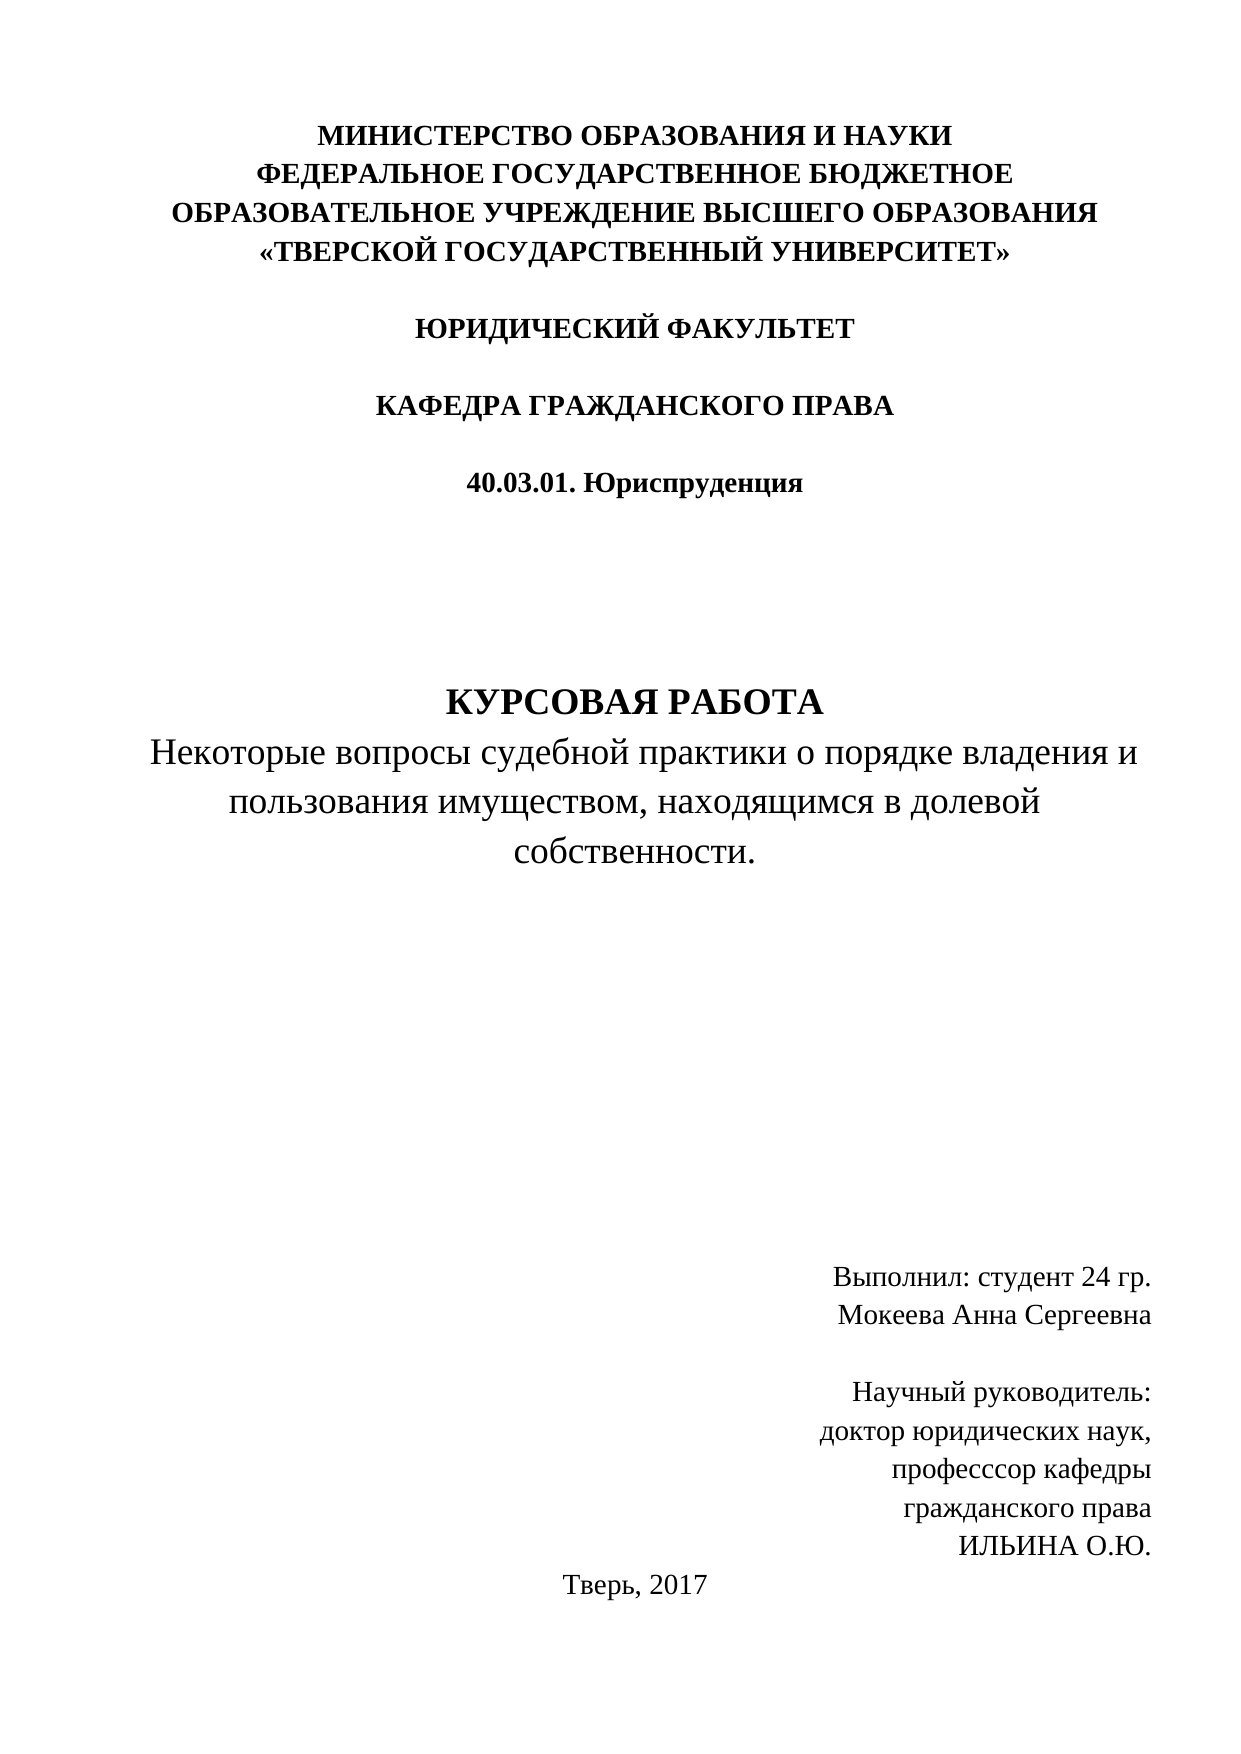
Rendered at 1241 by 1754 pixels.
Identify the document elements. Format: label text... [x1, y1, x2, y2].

text КУРСОВАЯ РАБОТА [118, 680, 1152, 723]
text гражданского права [118, 1490, 1152, 1523]
text Тверь, 2017 [118, 1567, 1152, 1601]
text ОБРАЗОВАТЕЛЬНОЕ УЧРЕЖДЕНИЕ ВЫСШЕГО ОБРАЗОВАНИЯ [118, 195, 1152, 229]
text КАФЕДРА ГРАЖДАНСКОГО ПРАВА [118, 388, 1152, 421]
text 40.03.01. Юриспруденция [118, 465, 1152, 498]
text Некоторые вопросы судебной практики о порядке владения и пользования имуществом, находящимся в долевой собственности. [118, 729, 1152, 872]
text «ТВЕРСКОЙ ГОСУДАРСТВЕННЫЙ УНИВЕРСИТЕТ» [118, 234, 1152, 267]
text ФЕДЕРАЛЬНОЕ ГОСУДАРСТВЕННОЕ БЮДЖЕТНОЕ [118, 157, 1152, 190]
text Мокеева Анна Сергеевна [118, 1297, 1152, 1331]
text Выполнил: студент 24 гр. [118, 1259, 1152, 1292]
text професссор кафедры [118, 1451, 1152, 1485]
text ИЛЬИНА О.Ю. [118, 1528, 1152, 1562]
text Научный руководитель: [118, 1374, 1152, 1408]
text доктор юридических наук, [118, 1413, 1152, 1446]
text ЮРИДИЧЕСКИЙ ФАКУЛЬТЕТ [118, 311, 1152, 344]
text МИНИСТЕРСТВО ОБРАЗОВАНИЯ И НАУКИ [118, 118, 1152, 152]
